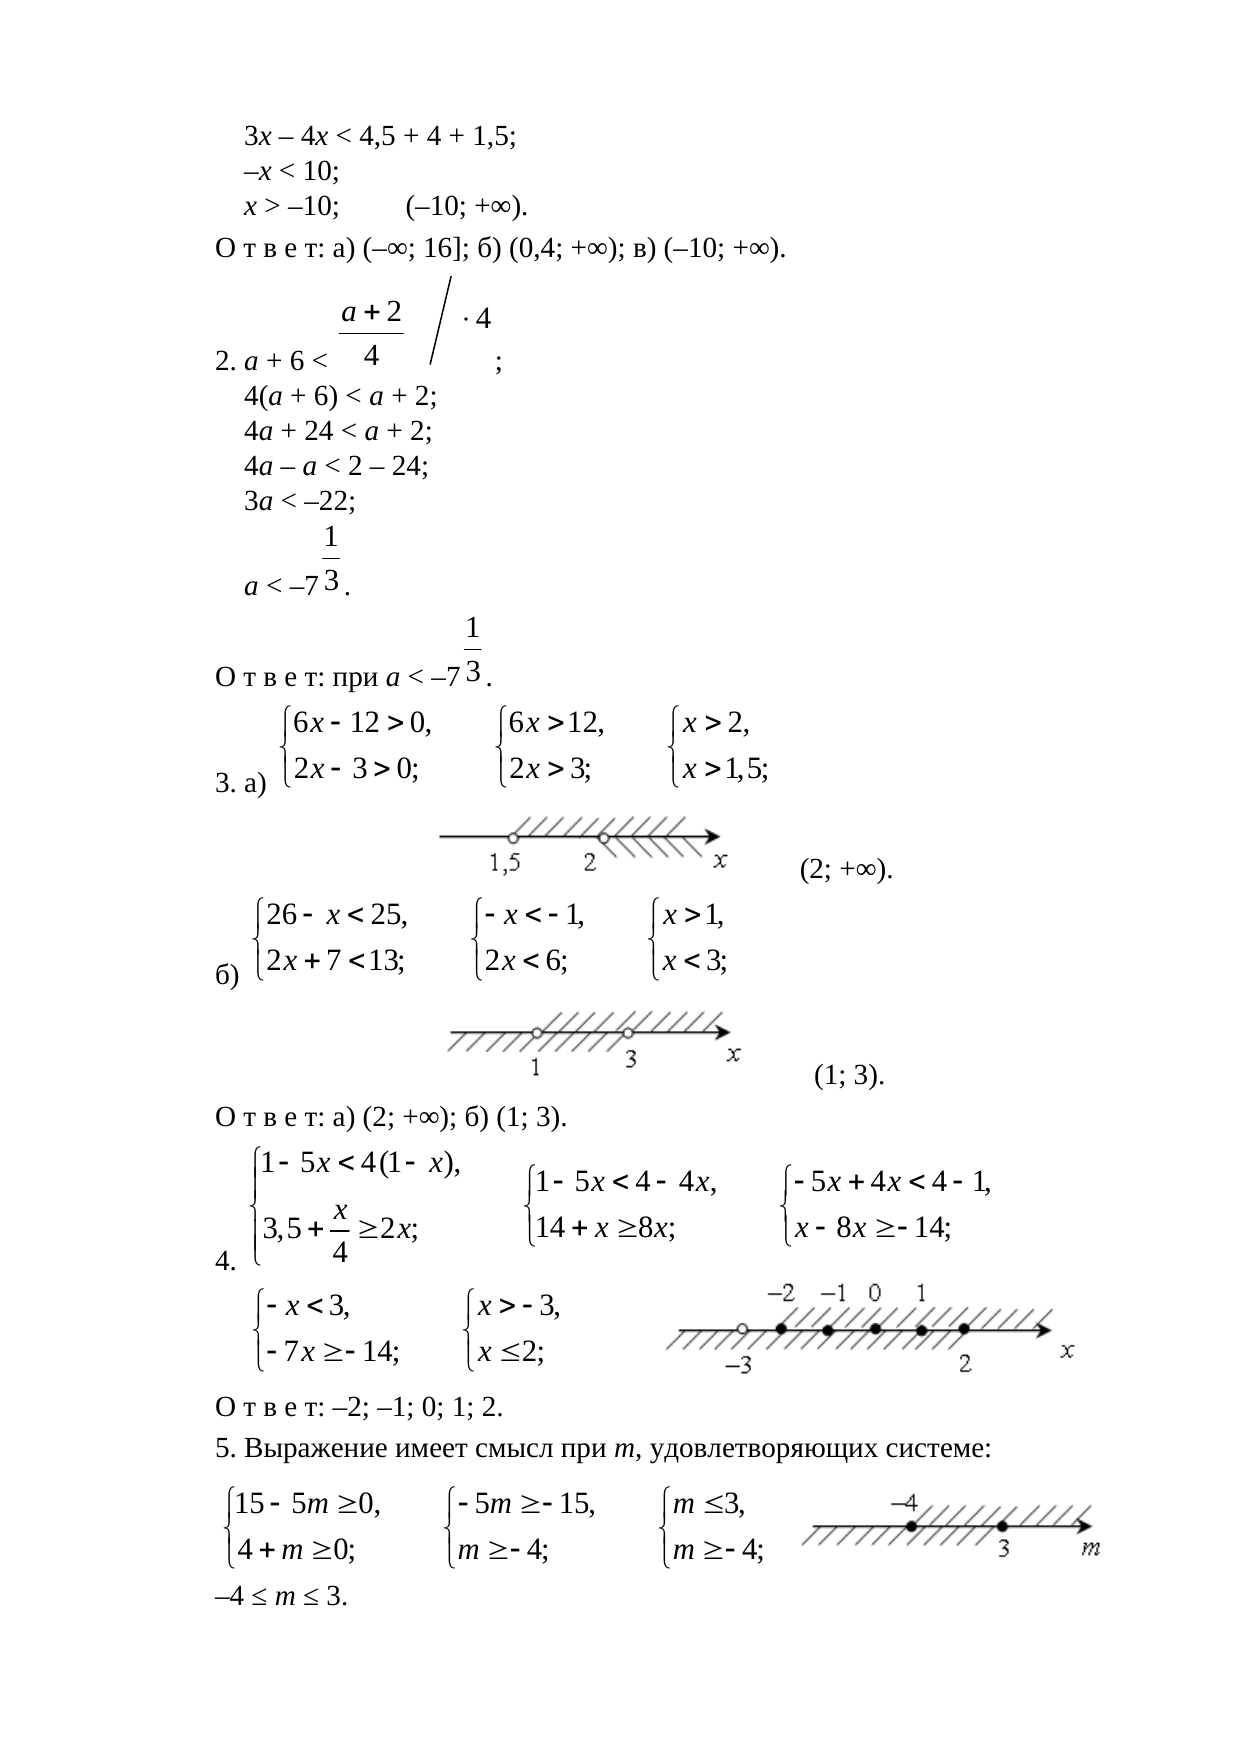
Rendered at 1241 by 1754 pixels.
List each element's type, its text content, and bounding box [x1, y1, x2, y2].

text О т в е т: при а < –7. [177, 609, 1152, 692]
text О т в е т: –2; –1; 0; 1; 2. [177, 1389, 1152, 1422]
text 3x – 4x < 4,5 + 4 + 1,5; [177, 118, 1152, 152]
table_header [662, 1278, 1115, 1383]
text О т в е т: а) (2; +∞); б) (1; 3). [177, 1099, 1152, 1132]
text 4а + 24 < а + 2; [177, 413, 1152, 447]
text 4(а + 6) < а + 2; [177, 378, 1152, 411]
picture [443, 1005, 749, 1085]
text б) [177, 892, 1152, 991]
picture [435, 812, 734, 879]
table_header [177, 1478, 796, 1578]
text 4. [177, 1140, 1152, 1276]
text 2. а + 6 < ; [177, 271, 1152, 376]
text 3а < –22; [177, 483, 1152, 517]
text –x < 10; [177, 153, 1152, 187]
text 3. а) [177, 700, 1152, 798]
table_header [177, 1278, 662, 1383]
text х > –10; (–10; +∞). [177, 188, 1152, 222]
text –4 ≤ т ≤ 3. [177, 1578, 1152, 1611]
text а < –7. [177, 519, 1152, 601]
text 5. Выражение имеет смысл при m, удовлетворяющих системе: [177, 1430, 1152, 1464]
text О т в е т: а) (–∞; 16]; б) (0,4; +∞); в) (–10; +∞). [177, 230, 1152, 263]
picture [799, 1491, 1106, 1565]
picture [665, 1281, 1081, 1380]
table_header [796, 1478, 1115, 1578]
text 4а – а < 2 – 24; [177, 448, 1152, 482]
